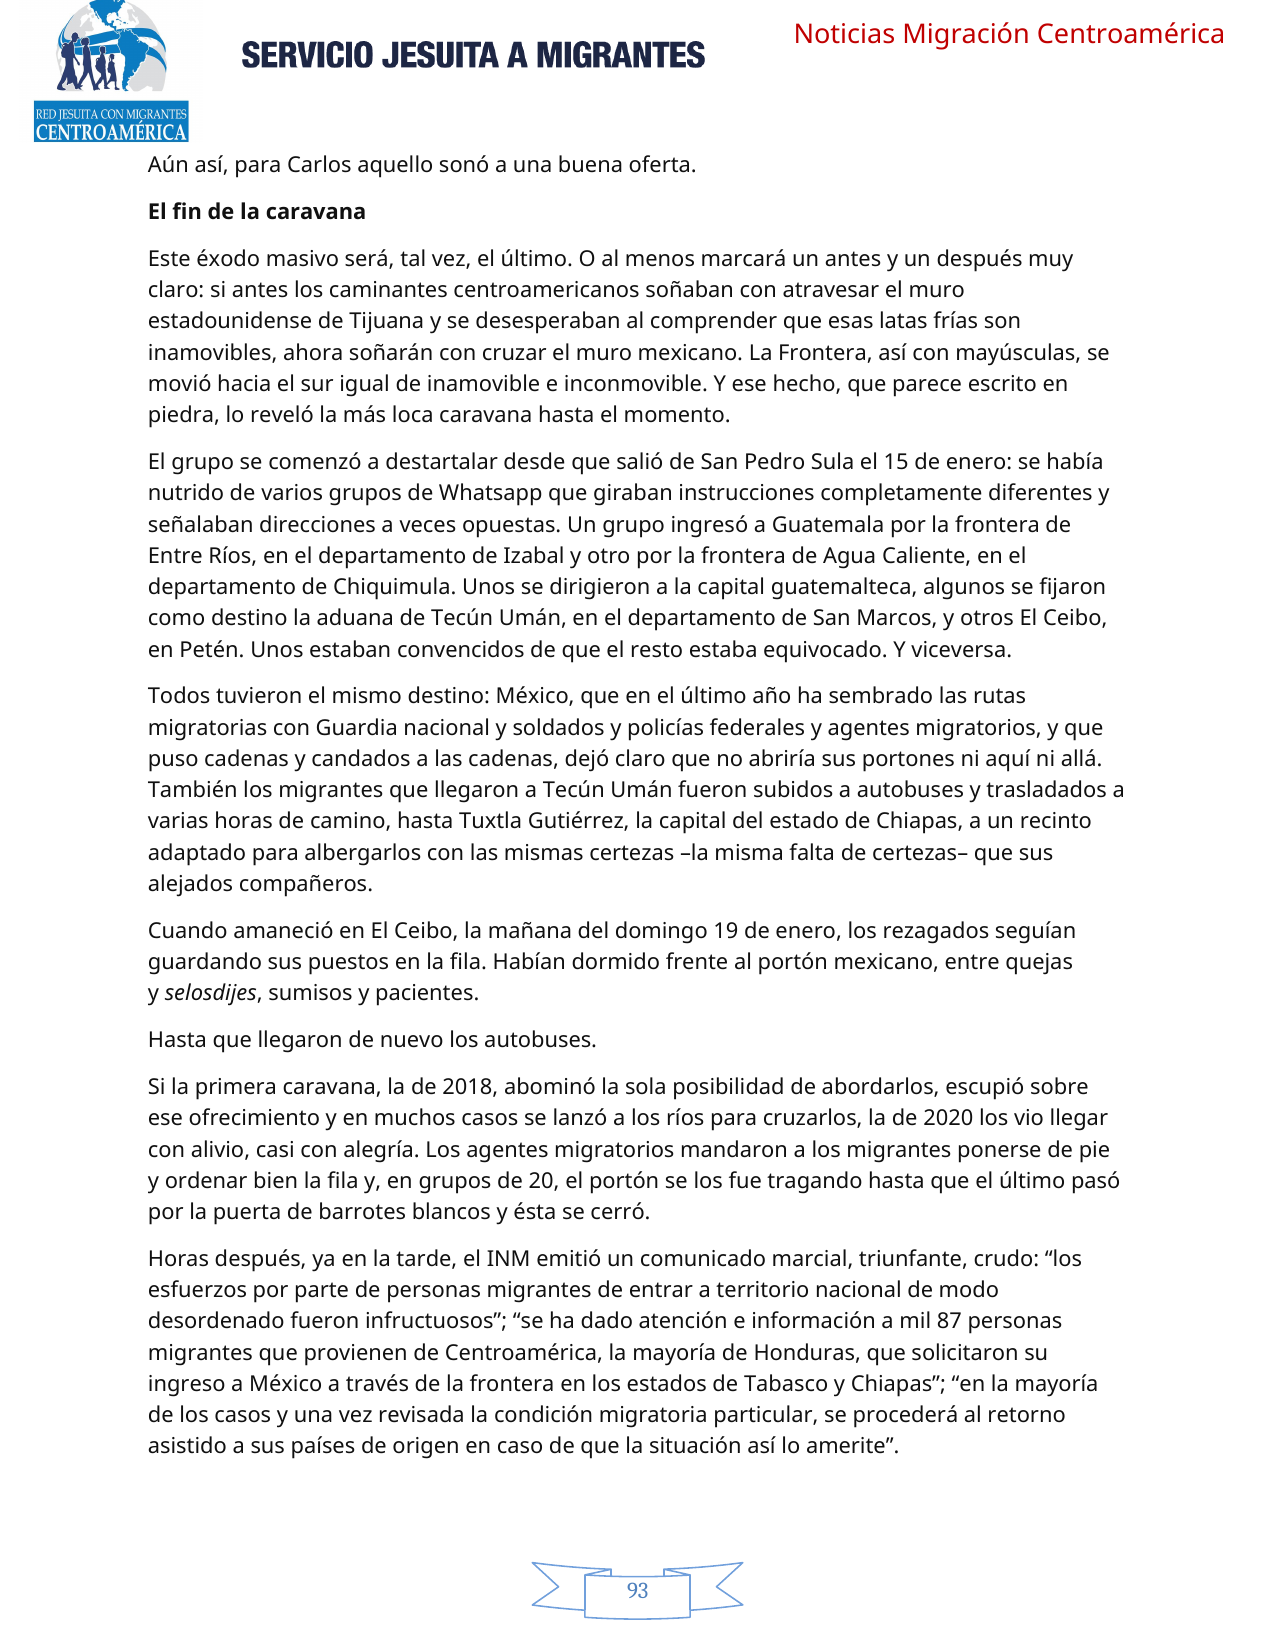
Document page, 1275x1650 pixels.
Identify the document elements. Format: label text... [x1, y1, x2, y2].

text El fin de la caravana [148, 194, 1127, 226]
text Hasta que llegaron de nuevo los autobuses. [148, 1023, 1127, 1054]
text Cuando amaneció en El Ceibo, la mañana del domingo 19 de enero, los rezagados seguían guardando sus puestos en la fila. Habían dormido frente al portón mexicano, entre quejas y selosdijes, sumisos y pacientes. [148, 913, 1127, 1007]
text Este éxodo masivo será, tal vez, el último. O al menos marcará un antes y un después muy claro: si antes los caminantes centroamericanos soñaban con atravesar el muro estadounidense de Tijuana y se desesperaban al comprender que esas latas frías son inamovibles, ahora soñarán con cruzar el muro mexicano. La Frontera, así con mayúsculas, se movió hacia el sur igual de inamovible e inconmovible. Y ese hecho, que parece escrito en piedra, lo reveló la más loca caravana hasta el momento. [148, 241, 1127, 429]
text Horas después, ya en la tarde, el INM emitió un comunicado marcial, triunfante, crudo: “los esfuerzos por parte de personas migrantes de entrar a territorio nacional de modo desordenado fueron infructuosos”; “se ha dado atención e información a mil 87 personas migrantes que provienen de Centroamérica, la mayoría de Honduras, que solicitaron su ingreso a México a través de la frontera en los estados de Tabasco y Chiapas”; “en la mayoría de los casos y una vez revisada la condición migratoria particular, se procederá al retorno asistido a sus países de origen en caso de que la situación así lo amerite”. [148, 1241, 1127, 1460]
picture [221, 26, 731, 83]
picture [18, 0, 204, 143]
text Todos tuvieron el mismo destino: México, que en el último año ha sembrado las rutas migratorias con Guardia nacional y soldados y policías federales y agentes migratorios, y que puso cadenas y candados a las cadenas, dejó claro que no abriría sus portones ni aquí ni allá. También los migrantes que llegaron a Tecún Umán fueron subidos a autobuses y trasladados a varias horas de camino, hasta Tuxtla Gutiérrez, la capital del estado de Chiapas, a un recinto adaptado para albergarlos con las mismas certezas –la misma falta de certezas– que sus alejados compañeros. [148, 679, 1127, 898]
text El grupo se comenzó a destartalar desde que salió de San Pedro Sula el 15 de enero: se había nutrido de varios grupos de Whatsapp que giraban instrucciones completamente diferentes y señalaban direcciones a veces opuestas. Un grupo ingresó a Guatemala por la frontera de Entre Ríos, en el departamento de Izabal y otro por la frontera de Agua Caliente, en el departamento de Chiquimula. Unos se dirigieron a la capital guatemalteca, algunos se fijaron como destino la aduana de Tecún Umán, en el departamento de San Marcos, y otros El Ceibo, en Petén. Unos estaban convencidos de que el resto estaba equivocado. Y viceversa. [148, 444, 1127, 663]
text Si la primera caravana, la de 2018, abominó la sola posibilidad de abordarlos, escupió sobre ese ofrecimiento y en muchos casos se lanzó a los ríos para cruzarlos, la de 2020 los vio llegar con alivio, casi con alegría. Los agentes migratorios mandaron a los migrantes ponerse de pie y ordenar bien la fila y, en grupos de 20, el portón se los fue tragando hasta que el último pasó por la puerta de barrotes blancos y ésta se cerró. [148, 1069, 1127, 1226]
text Aún así, para Carlos aquello sonó a una buena oferta. [148, 148, 1127, 179]
